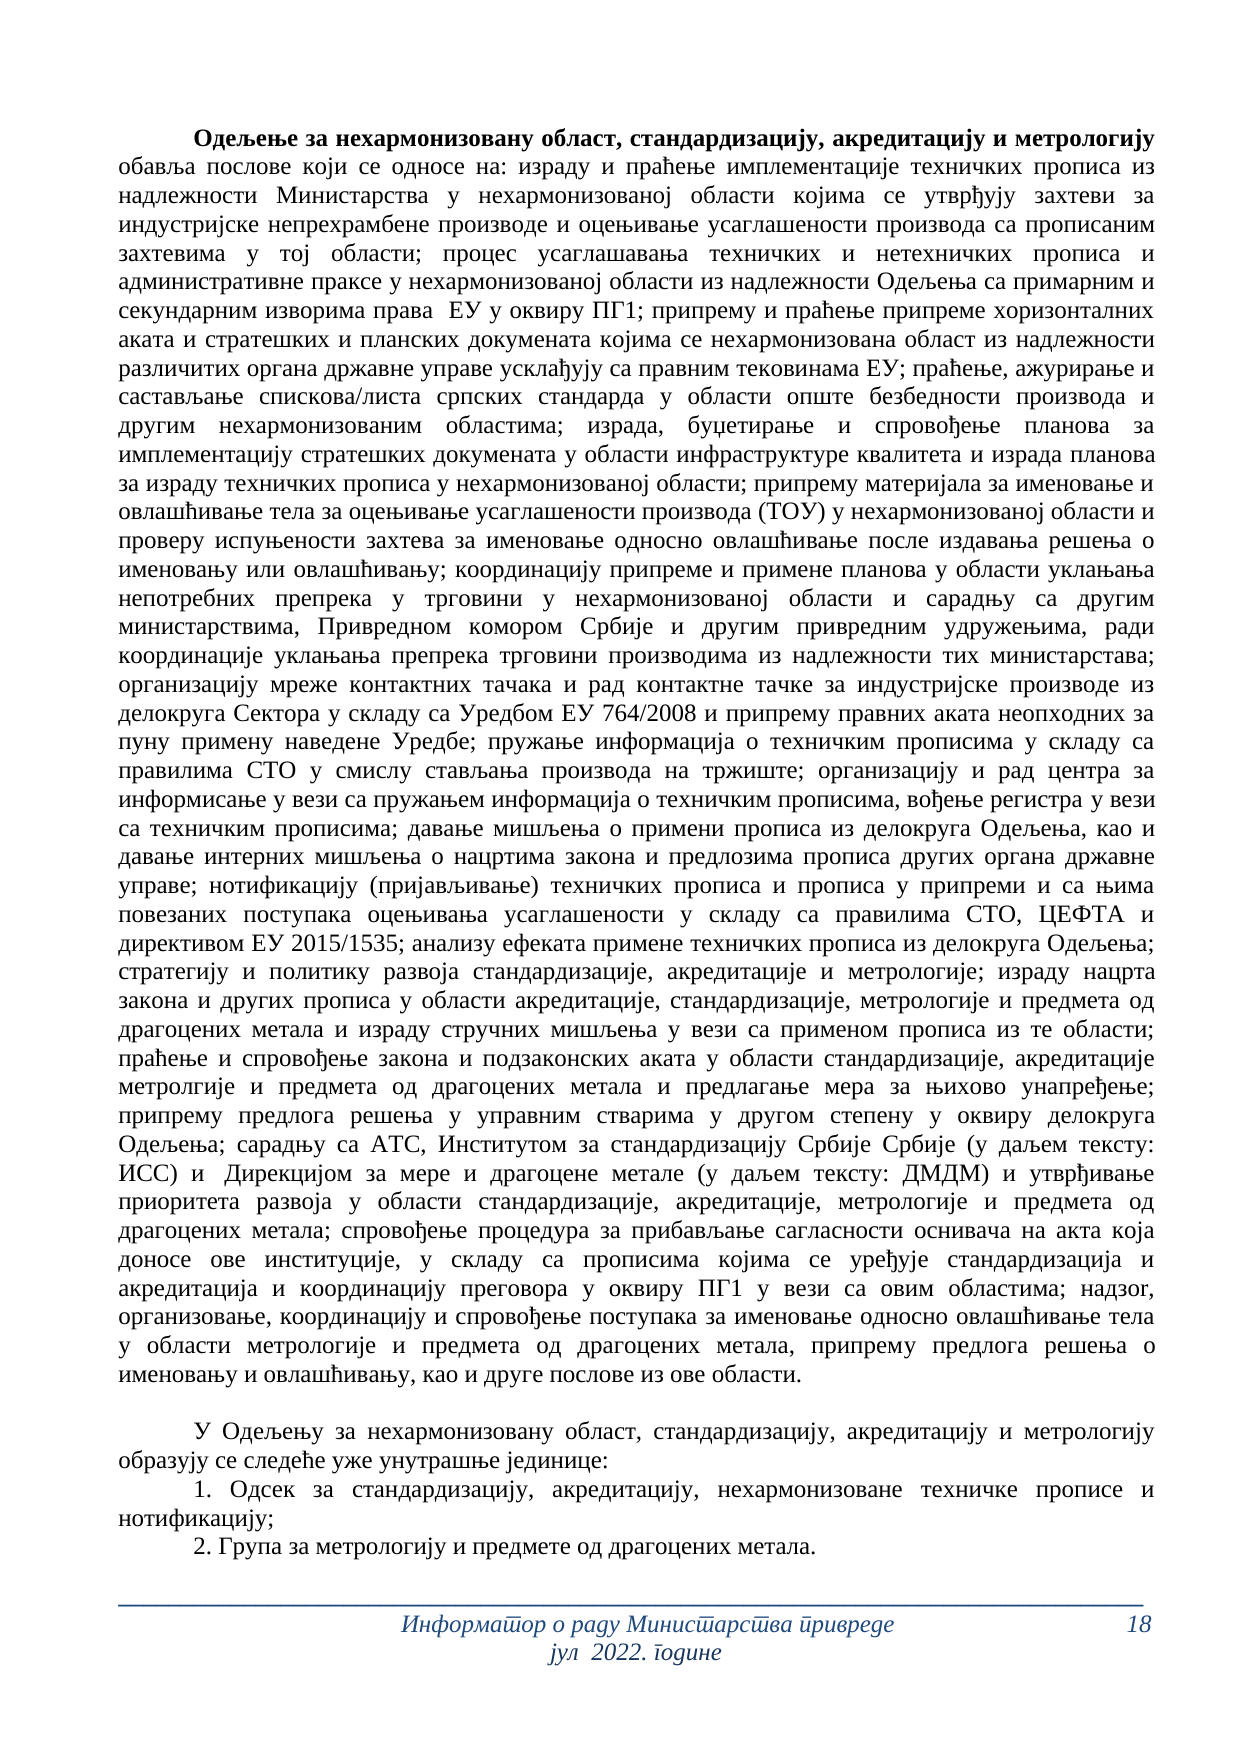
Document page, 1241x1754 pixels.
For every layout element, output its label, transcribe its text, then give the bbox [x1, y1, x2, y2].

text Одељење за нехармонизовану област, стандардизацију, акредитацију и метрологију обавља послове који се односе на: израду и праћење имплементације техничких прописа из надлежности Министарства у нехармонизованој области којима се утврђују захтеви за индустријске непрехрамбене производе и оцењивање усаглашености производа са прописаним захтевима у тој области; процес усаглашавања техничких и нетехничких прописа и административне праксе у нехармонизованој области из надлежности Одељења са примарним и секундарним изворима права ЕУ у оквиру ПГ1; припрему и праћење припреме хоризонталних аката и стратешких и планских докумената којима се нехармонизована област из надлежности различитих органа државне управе усклађују са правним тековинама ЕУ; праћење, ажурирање и састављање спискова/листа српских стандарда у области опште безбедности производа и другим нехармонизованим областима; израда, буџетирање и спровођење планова за имплементацију стратешких докумената у области инфраструктуре квалитета и израда планова за израду техничких прописа у нехармонизованој области; припрему материјала за именовање и овлашћивање тела за оцењивање усаглашености производа (ТОУ) у нехармонизованој области и проверу испуњености захтева за именовање односно овлашћивање после издавања решења о именовању или овлашћивању; координацију припреме и примене планова у области уклањања непотребних препрека у трговини у нехармонизованој области и сарадњу са другим министарствима, Привредном комором Србије и другим привредним удружењима, ради координације уклањања препрека трговини производима из надлежности тих министарстава; организацију мреже контактних тачака и рад контактне тачке за индустријске производе из делокруга Сектора у складу са Уредбом ЕУ 764/2008 и припрему правних аката неопходних за пуну примену наведене Уредбе; пружање информација о техничким прописима у складу са правилима СТО у смислу стављања производа на тржиште; организацију и рад центра за информисање у вези са пружањем информација о техничким прописима, вођење регистра у вези са техничким прописима; давање мишљења о примени прописа из делокруга Одељења, као и давање интерних мишљења о нацртима закона и предлозима прописа других органа државне управе; нотификацију (пријављивање) техничких прописа и прописа у припреми и са њима повезаних поступака оцењивања усаглашености у складу са правилима СТО, ЦЕФТА и директивом ЕУ 2015/1535; анализу ефеката примене техничких прописа из делокруга Одељења; стратегију и политику развоја стандардизације, акредитације и метрологије; израду нацрта закона и других прописа у области акредитације, стандардизације, метрологије и предмета од драгоцених метала и израду стручних мишљења у вези са применом прописа из те области; праћење и спровођење закона и подзаконских аката у области стандардизације, акредитације метролгије и предмета од драгоцених метала и предлагање мера за њихово унапређење; припрему предлога решења у управним стварима у другом степену у оквиру делокруга Одељења; сарадњу са АТС, Институтом за стандардизацију Србије Србије (у даљем тексту: ИСС) и Дирекцијом за мере и драгоцене метале (у даљем тексту: ДМДМ) и утврђивање приоритета развоја у области стандардизације, акредитације, метрологије и предмета од драгоцених метала; спровођење процедура за прибављање сагласности оснивача на акта која доносе ове институције, у складу са прописима којима се уређује стандардизација и акредитација и координацију преговора у оквиру ПГ1 у вези са овим областима; надзor, организовање, координацију и спровођење поступака за именовање односно овлашћивање тела у области метрологије и предмета од драгоцених метала, припрему предлога решења о именовању и овлашћивању, као и друге послове из ове области. [118, 123, 1156, 1388]
text 1. Одсек за стандардизацију, акредитацију, нехармонизоване техничке прописе и нотификацију; [118, 1474, 1156, 1531]
text У Одељењу за нехармонизовану област, стандардизацију, акредитацију и метрологију образују се следеће уже унутрашње јединице: [118, 1416, 1156, 1474]
text 2. Група за метрологију и предмете од драгоцених метала. [118, 1531, 1156, 1560]
